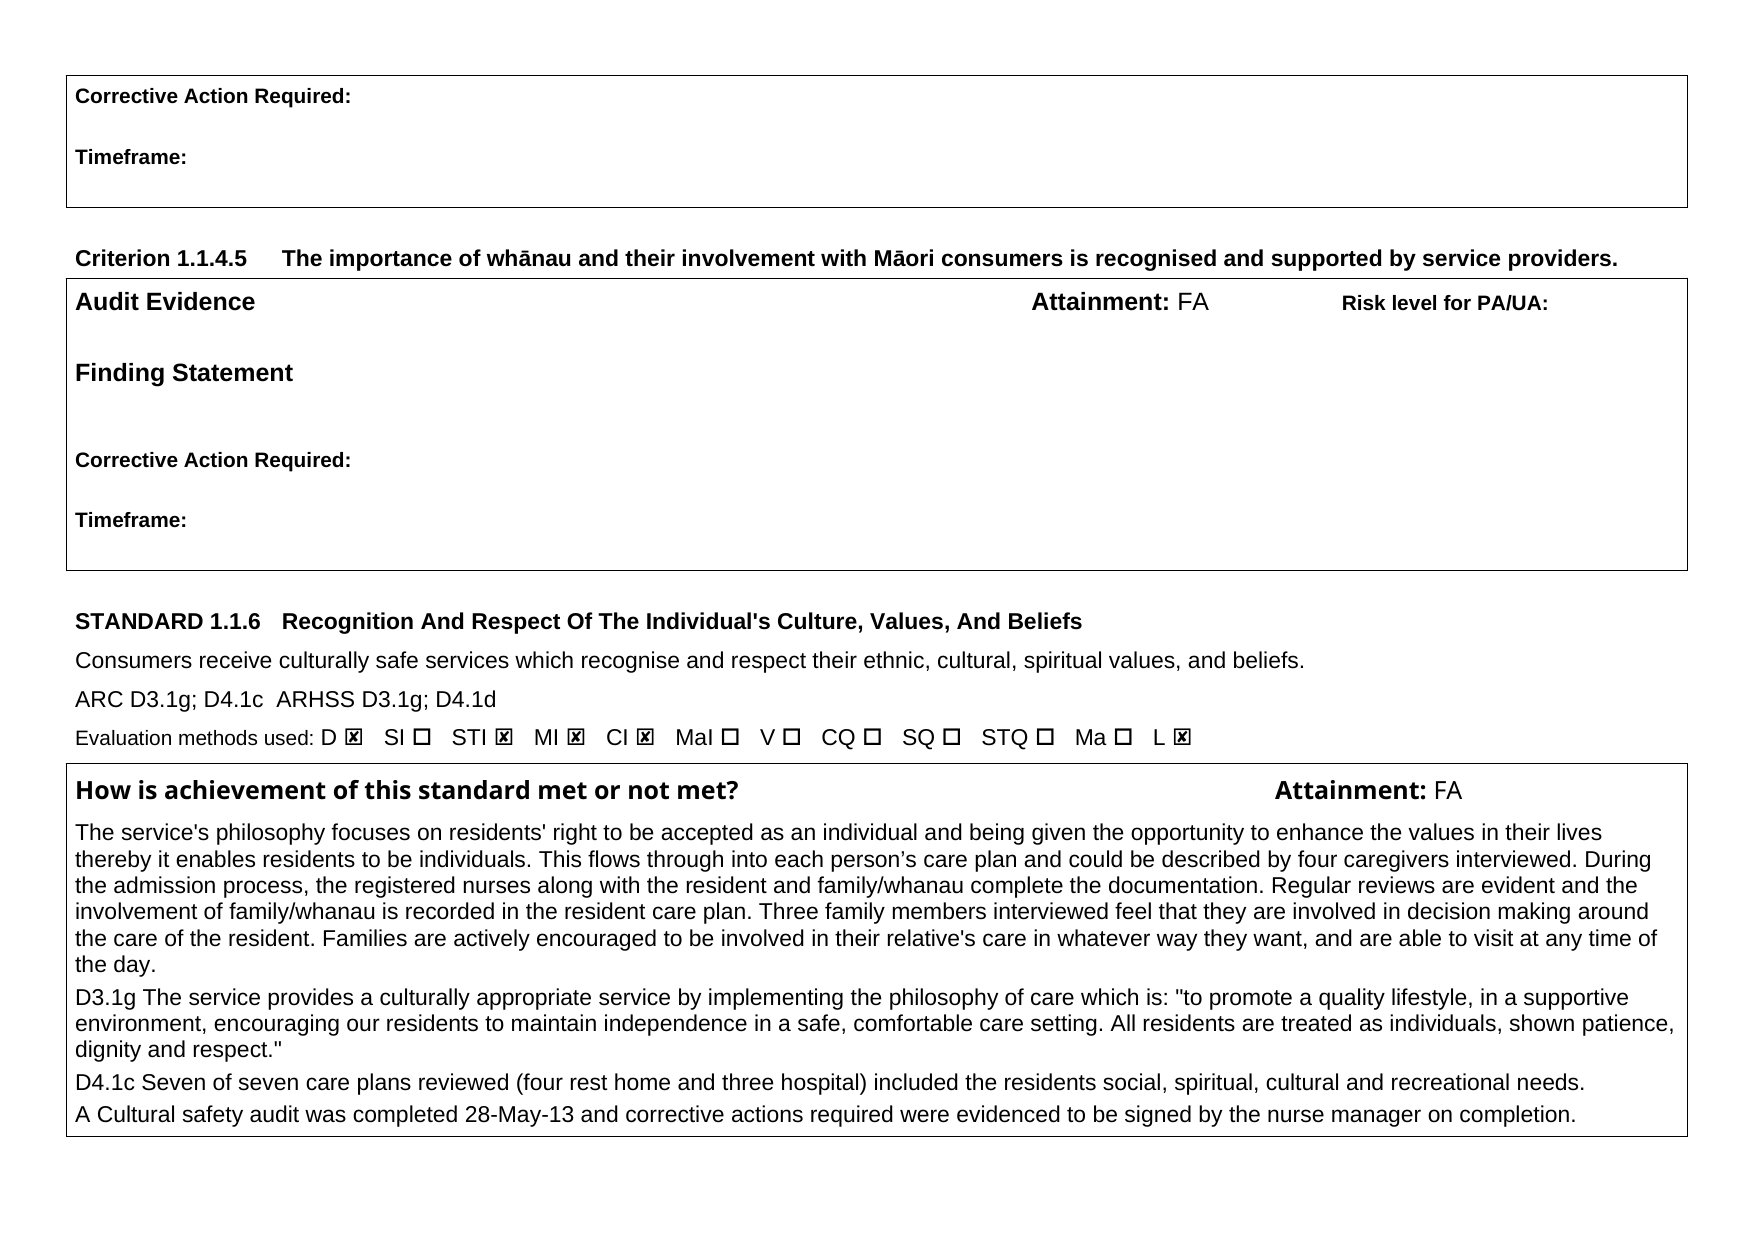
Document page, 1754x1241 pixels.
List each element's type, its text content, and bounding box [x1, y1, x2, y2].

text Corrective Action Required: [75, 447, 1679, 471]
text Corrective Action Required: [67, 76, 1687, 108]
text D3.1g The service provides a culturally appropriate service by implementing the philosophy of care which is: "to promote a quality lifestyle, in a supportive environment, encouraging our residents to maintain independence in a safe, comfortable care setting. All residents are treated as individuals, shown patience, dignity and respect." [67, 974, 1687, 1059]
text STANDARD 1.1.6 Recognition And Respect Of The Individual's Culture, Values, And Beliefs [75, 608, 1679, 634]
text Timeframe: [67, 135, 1687, 169]
text ARC D3.1g; D4.1c ARHSS D3.1g; D4.1d [75, 686, 1679, 712]
text D4.1c Seven of seven care plans reviewed (four rest home and three hospital) included the residents social, spiritual, cultural and recreational needs. [67, 1059, 1687, 1092]
text The service's philosophy focuses on residents' right to be accepted as an individual and being given the opportunity to enhance the values in their lives thereby it enables residents to be individuals. This flows through into each person’s care plan and could be described by four caregivers interviewed. During the admission process, the registered nurses along with the resident and family/whanau complete the documentation. Regular reviews are evident and the involvement of family/whanau is recorded in the resident care plan. Three family members interviewed feel that they are involved in decision making around the care of the resident. Families are actively encouraged to be involved in their relative's care in whatever way they want, and are able to visit at any time of the day. [67, 810, 1687, 974]
text How is achievement of this standard met or not met? Attainment: FA [67, 764, 1687, 807]
text Audit Evidence Attainment: FA Risk level for PA/UA: [67, 279, 1687, 316]
text A Cultural safety audit was completed 28-May-13 and corrective actions required were evidenced to be signed by the nurse manager on completion. [67, 1092, 1687, 1136]
text Evaluation methods used: D SI STI MI CI MaI V CQ SQ STQ Ma L [75, 724, 1679, 751]
text Timeframe: [67, 498, 1687, 532]
text Consumers receive culturally safe services which recognise and respect their ethnic, cultural, spiritual values, and beliefs. [75, 647, 1679, 673]
text Finding Statement [67, 349, 1687, 387]
text Criterion 1.1.4.5 The importance of whānau and their involvement with Māori consumers is recognised and supported by service providers. [75, 245, 1679, 271]
